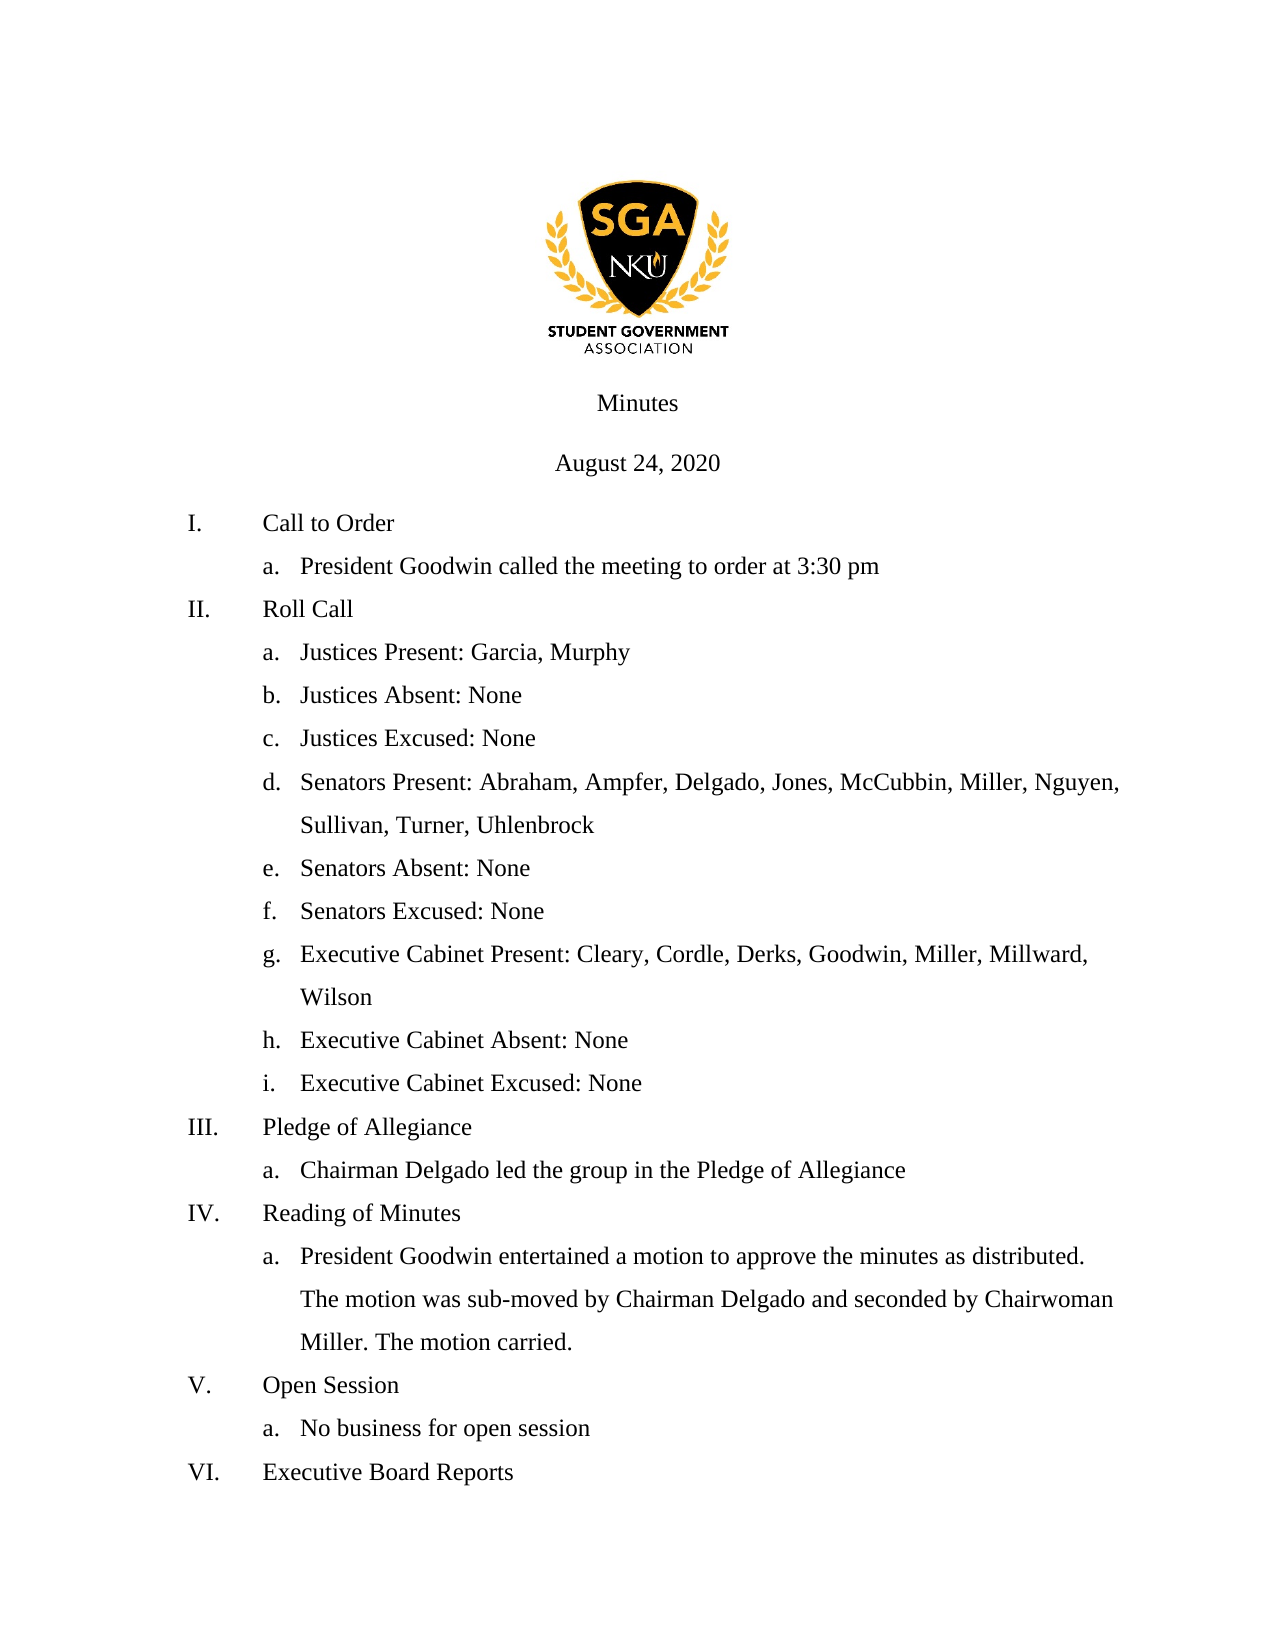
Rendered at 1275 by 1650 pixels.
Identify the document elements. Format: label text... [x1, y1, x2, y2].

list Justices Excused: None [262, 723, 1125, 752]
list Chairman Delgado led the group in the Pledge of Allegiance [262, 1155, 1125, 1183]
text August 24, 2020 [150, 448, 1125, 477]
list No business for open session [262, 1413, 1125, 1442]
list Executive Cabinet Present: Cleary, Cordle, Derks, Goodwin, Miller, Millward, Wilson [262, 939, 1125, 1011]
list Pledge of Allegiance [187, 1112, 1125, 1140]
text Minutes [150, 388, 1125, 417]
list Open Session [187, 1370, 1125, 1399]
list Executive Cabinet Excused: None [262, 1068, 1125, 1097]
list Justices Absent: None [262, 680, 1125, 709]
list President Goodwin called the meeting to order at 3:30 pm [262, 551, 1125, 580]
list Roll Call [187, 594, 1125, 623]
list Executive Cabinet Absent: None [262, 1025, 1125, 1054]
list Call to Order [187, 508, 1125, 537]
list President Goodwin entertained a motion to approve the minutes as distributed. The motion was sub-moved by Chairman Delgado and seconded by Chairwoman Miller. The motion carried. [262, 1241, 1125, 1356]
picture [535, 150, 740, 358]
list Reading of Minutes [187, 1198, 1125, 1227]
list Justices Present: Garcia, Murphy [262, 637, 1125, 666]
list Senators Present: Abraham, Ampfer, Delgado, Jones, McCubbin, Miller, Nguyen, Sullivan, Turner, Uhlenbrock [262, 767, 1125, 838]
list Senators Absent: None [262, 853, 1125, 882]
list Executive Board Reports [187, 1457, 1125, 1485]
list Senators Excused: None [262, 896, 1125, 925]
